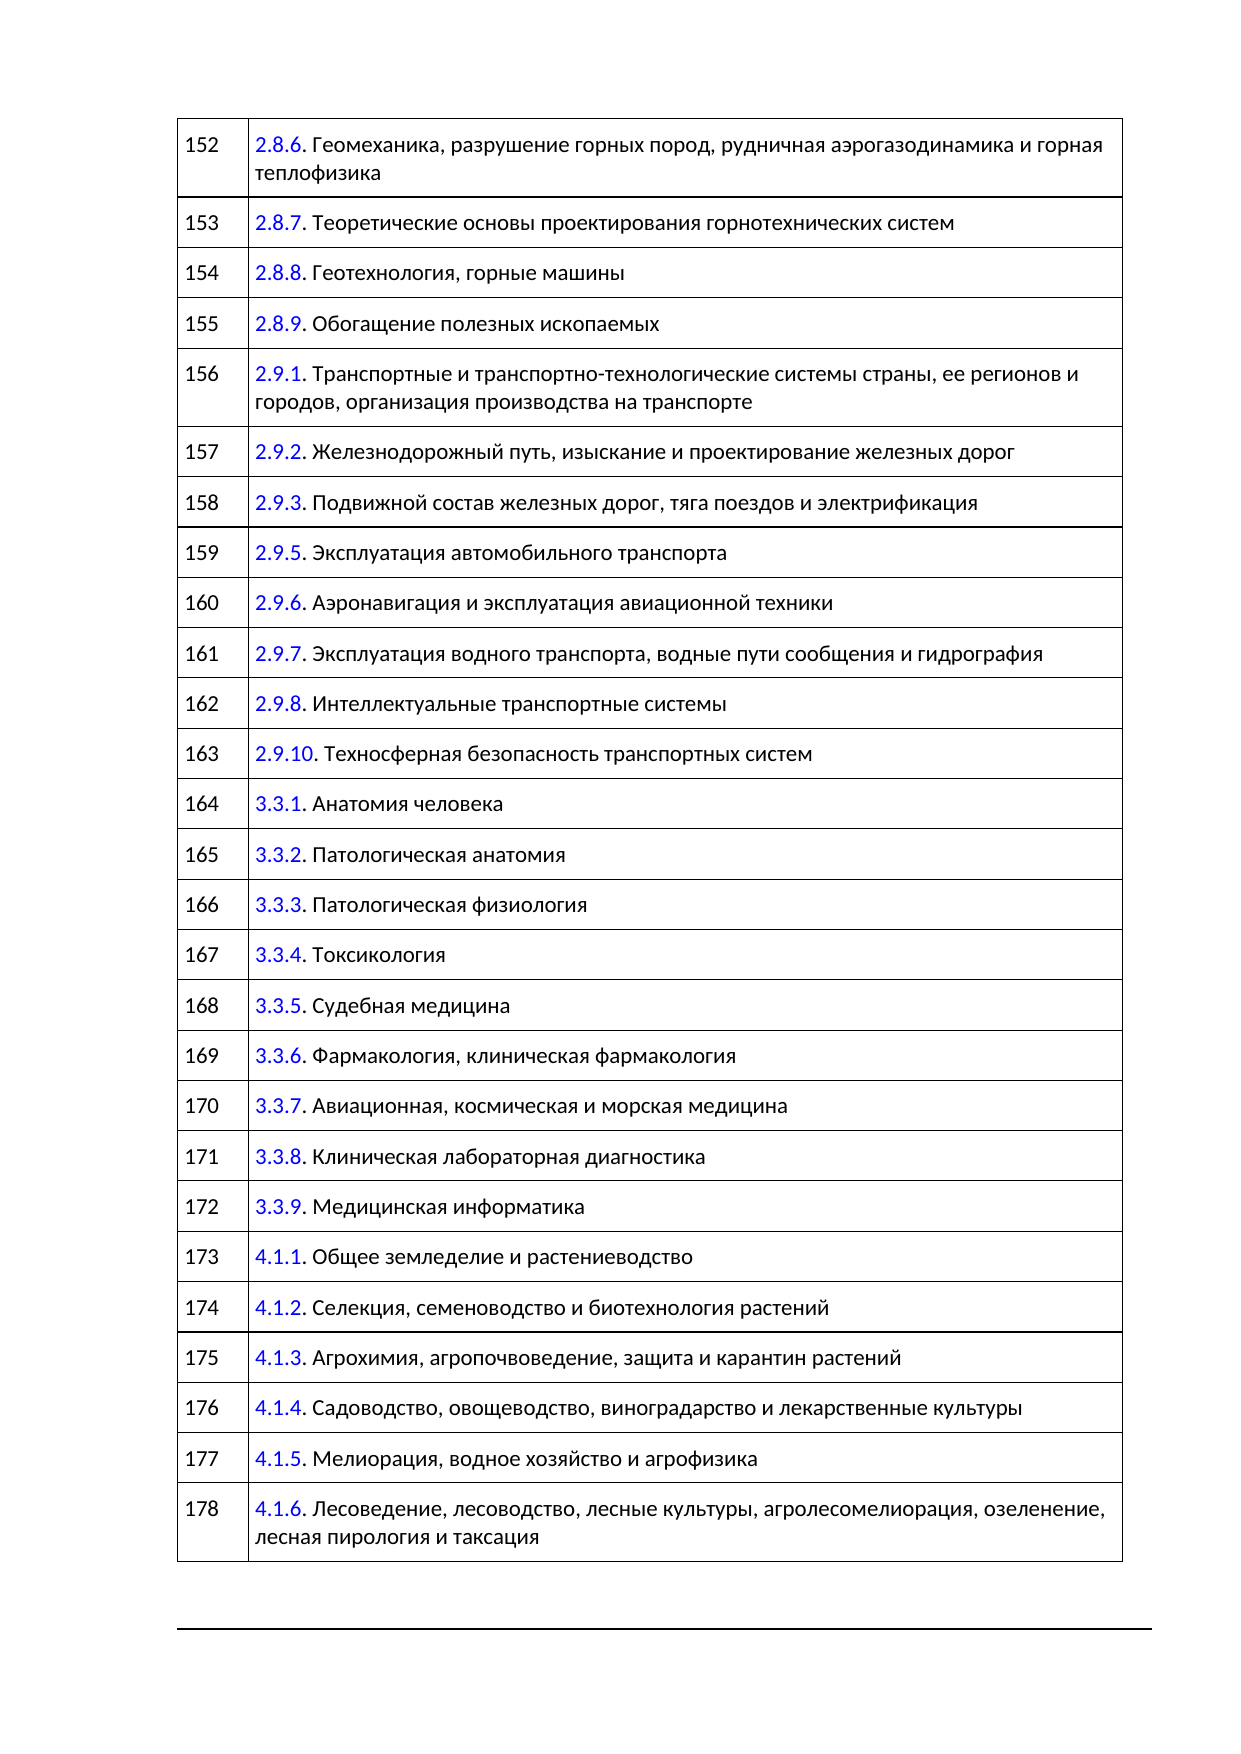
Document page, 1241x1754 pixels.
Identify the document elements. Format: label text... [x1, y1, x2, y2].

table_cell 164 [178, 779, 248, 828]
table_cell 153 [178, 198, 248, 247]
table_cell 168 [178, 980, 248, 1029]
table_cell 3.3.9. Медицинская информатика [249, 1181, 1122, 1231]
table_cell 3.3.5. Судебная медицина [249, 980, 1122, 1029]
table_cell 2.8.8. Геотехнология, горные машины [249, 248, 1122, 297]
table_cell 171 [178, 1131, 248, 1180]
table_cell 155 [178, 298, 248, 347]
table_cell 169 [178, 1031, 248, 1080]
table_cell 159 [178, 528, 248, 577]
table_cell 3.3.1. Анатомия человека [249, 779, 1122, 828]
table_cell 4.1.4. Садоводство, овощеводство, виноградарство и лекарственные культуры [249, 1383, 1122, 1432]
table_cell 174 [178, 1282, 248, 1331]
table_cell 2.9.1. Транспортные и транспортно-технологические системы страны, ее регионов и городов, организация производства на транспорте [249, 349, 1122, 426]
table_cell 2.8.9. Обогащение полезных ископаемых [249, 298, 1122, 347]
table_cell 165 [178, 829, 248, 878]
table_cell 176 [178, 1383, 248, 1432]
table_cell 2.9.7. Эксплуатация водного транспорта, водные пути сообщения и гидрография [249, 628, 1122, 677]
table_cell 3.3.7. Авиационная, космическая и морская медицина [249, 1081, 1122, 1130]
table_cell 3.3.4. Токсикология [249, 930, 1122, 979]
table_cell 152 [178, 119, 248, 196]
table_cell 161 [178, 628, 248, 677]
table_cell 2.9.5. Эксплуатация автомобильного транспорта [249, 528, 1122, 577]
table_cell 170 [178, 1081, 248, 1130]
table_cell 167 [178, 930, 248, 979]
table_cell 4.1.6. Лесоведение, лесоводство, лесные культуры, агролесомелиорация, озеленение, лесная пирология и таксация [249, 1483, 1122, 1561]
table_cell 173 [178, 1232, 248, 1281]
table_cell 160 [178, 578, 248, 627]
table_cell 3.3.3. Патологическая физиология [249, 880, 1122, 929]
table_cell 2.9.3. Подвижной состав железных дорог, тяга поездов и электрификация [249, 477, 1122, 526]
table_cell 4.1.3. Агрохимия, агропочвоведение, защита и карантин растений [249, 1333, 1122, 1382]
table_cell 163 [178, 729, 248, 778]
table_cell 3.3.2. Патологическая анатомия [249, 829, 1122, 878]
table_cell 4.1.5. Мелиорация, водное хозяйство и агрофизика [249, 1433, 1122, 1482]
table_cell 4.1.1. Общее земледелие и растениеводство [249, 1232, 1122, 1281]
table_cell 178 [178, 1483, 248, 1561]
table_cell 177 [178, 1433, 248, 1482]
table_cell 3.3.8. Клиническая лабораторная диагностика [249, 1131, 1122, 1180]
table_cell 4.1.2. Селекция, семеноводство и биотехнология растений [249, 1282, 1122, 1331]
table_cell 2.9.10. Техносферная безопасность транспортных систем [249, 729, 1122, 778]
table_cell 166 [178, 880, 248, 929]
table_cell 162 [178, 678, 248, 728]
table_cell 172 [178, 1181, 248, 1231]
table_cell 2.8.7. Теоретические основы проектирования горнотехнических систем [249, 198, 1122, 247]
table_cell 156 [178, 349, 248, 426]
table_cell 2.9.2. Железнодорожный путь, изыскание и проектирование железных дорог [249, 427, 1122, 476]
table_cell 158 [178, 477, 248, 526]
table_cell 2.9.8. Интеллектуальные транспортные системы [249, 678, 1122, 728]
table_cell 2.8.6. Геомеханика, разрушение горных пород, рудничная аэрогазодинамика и горная теплофизика [249, 119, 1122, 196]
table_cell 2.9.6. Аэронавигация и эксплуатация авиационной техники [249, 578, 1122, 627]
table_cell 154 [178, 248, 248, 297]
table_cell 157 [178, 427, 248, 476]
table_cell 175 [178, 1333, 248, 1382]
table_cell 3.3.6. Фармакология, клиническая фармакология [249, 1031, 1122, 1080]
